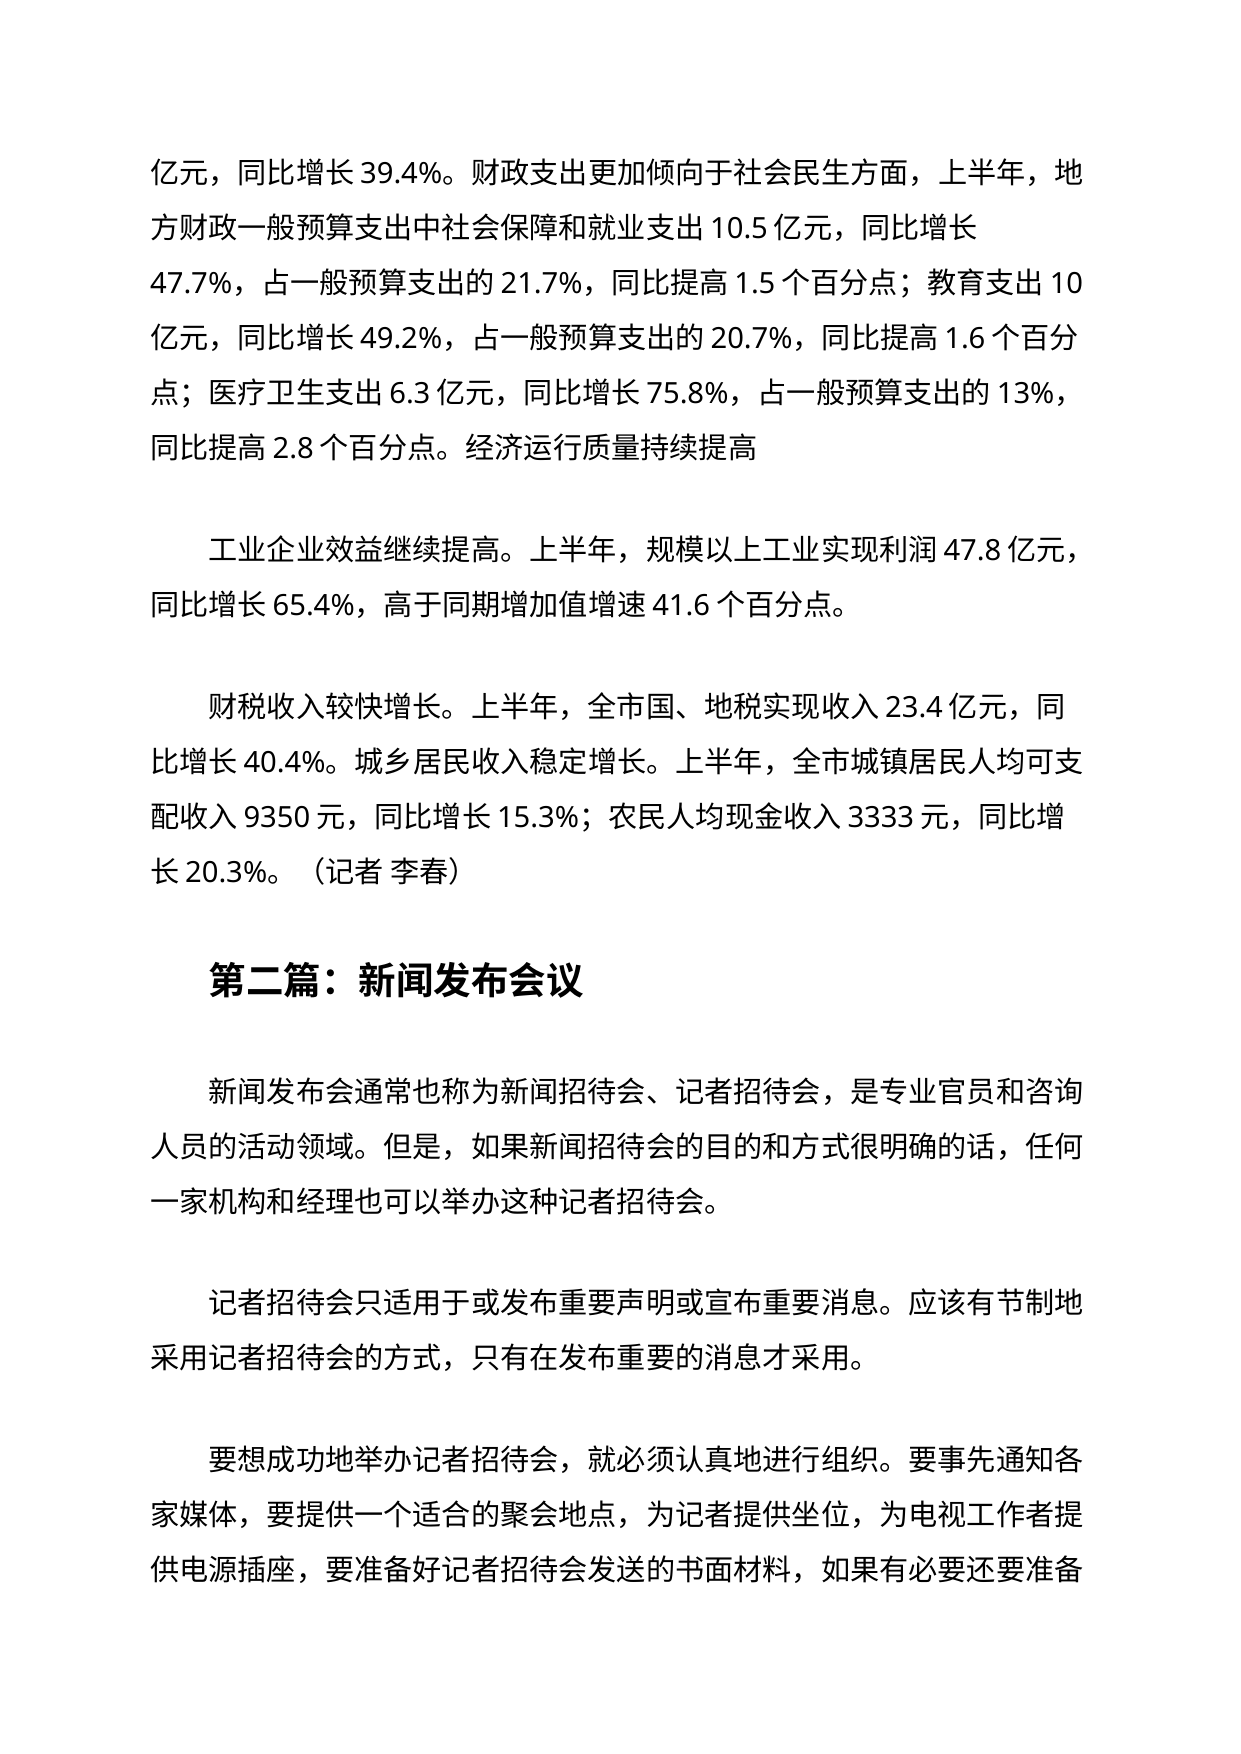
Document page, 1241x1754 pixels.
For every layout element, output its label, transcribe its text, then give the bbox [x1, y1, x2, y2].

text 新闻发布会通常也称为新闻招待会、记者招待会，是专业官员和咨询人员的活动领域。但是，如果新闻招待会的目的和方式很明确的话，任何一家机构和经理也可以举办这种记者招待会。 [150, 1068, 1090, 1220]
text 工业企业效益继续提高。上半年，规模以上工业实现利润47.8亿元，同比增长65.4%，高于同期增加值增速41.6个百分点。 [150, 527, 1090, 624]
text 第二篇：新闻发布会议 [150, 951, 1090, 1005]
text 记者招待会只适用于或发布重要声明或宣布重要消息。应该有节制地采用记者招待会的方式，只有在发布重要的消息才采用。 [150, 1280, 1090, 1377]
text 财税收入较快增长。上半年，全市国、地税实现收入23.4亿元，同比增长40.4%。城乡居民收入稳定增长。上半年，全市城镇居民人均可支配收入9350元，同比增长15.3%；农民人均现金收入3333元，同比增长20.3%。（记者 李春） [150, 684, 1090, 891]
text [150, 1437, 1090, 1589]
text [150, 150, 1090, 467]
